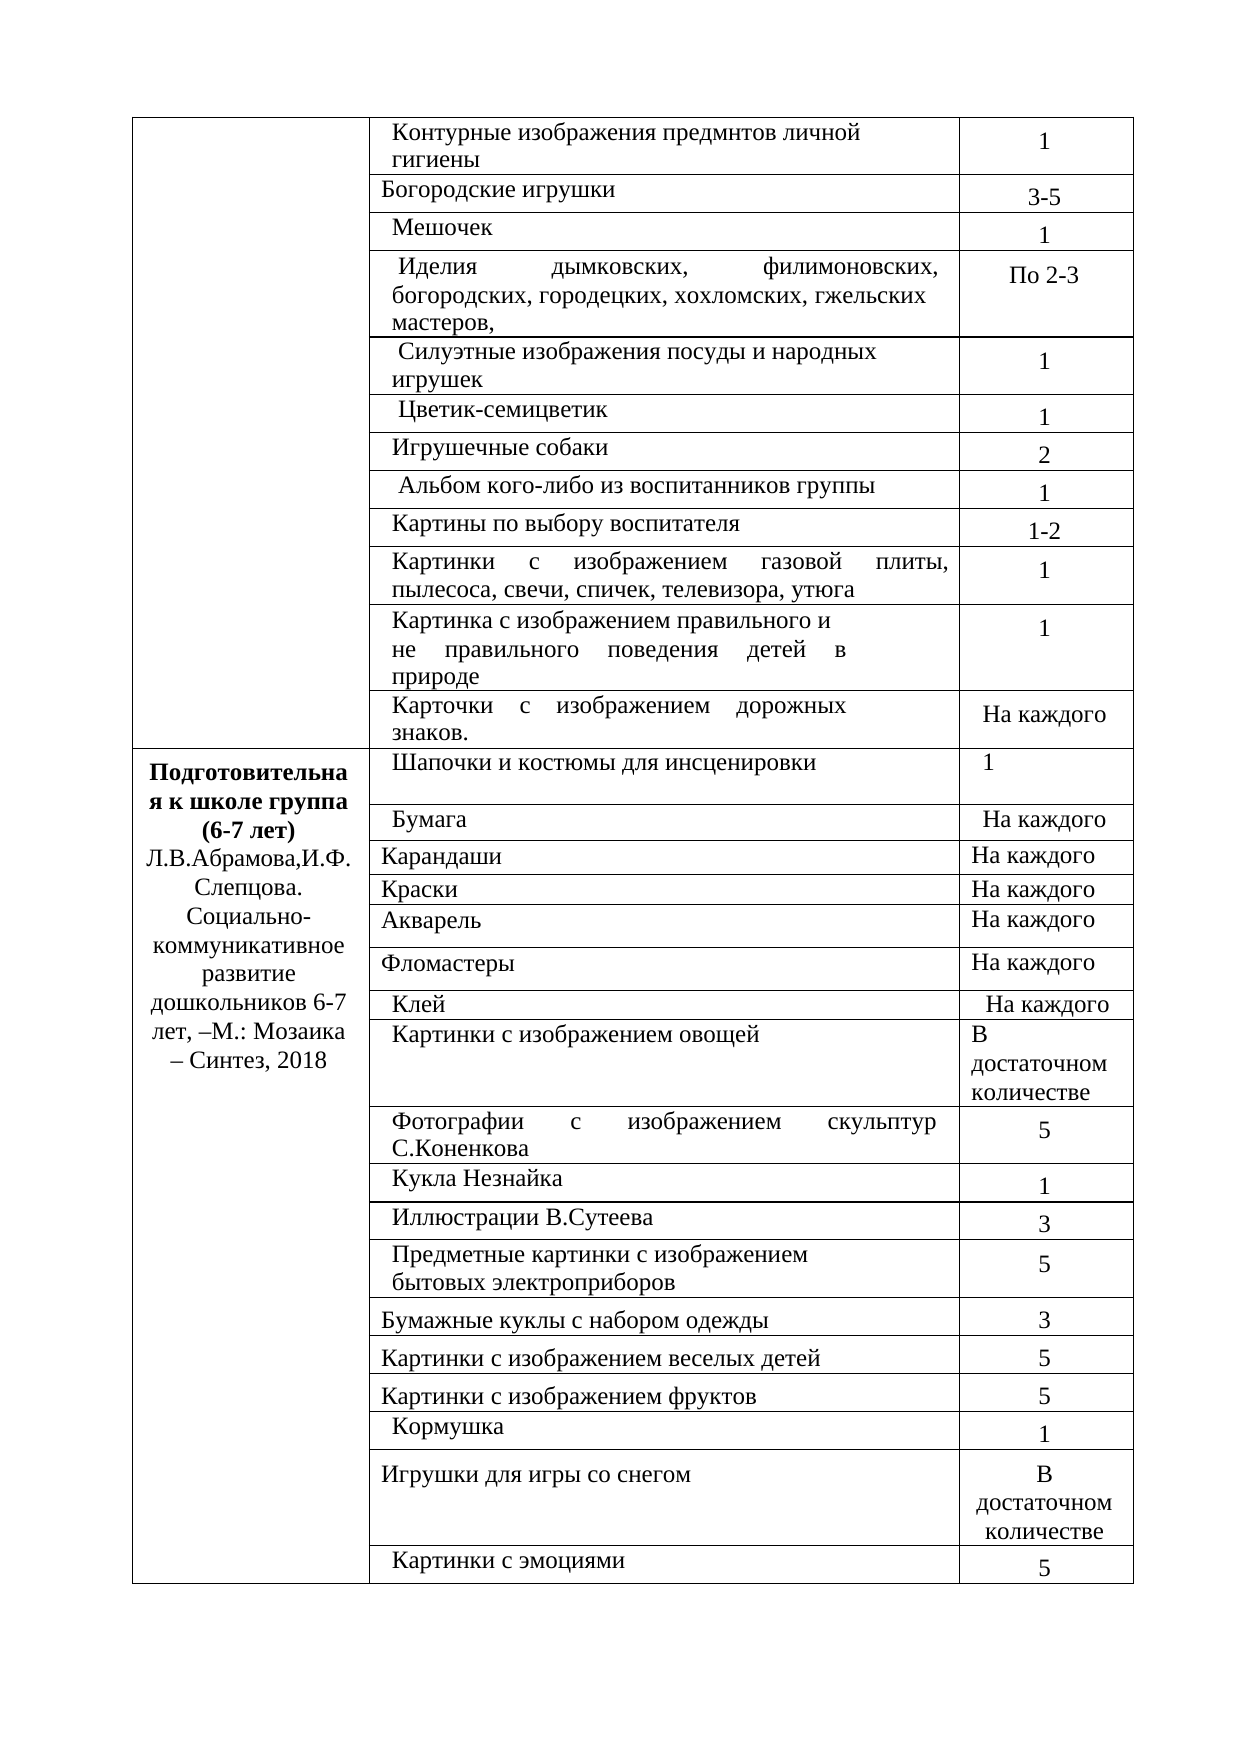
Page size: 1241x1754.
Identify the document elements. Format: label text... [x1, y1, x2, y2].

table_cell По 2-3 [960, 251, 1133, 336]
table_header 1 [960, 118, 1133, 174]
table_cell Бумага [370, 805, 959, 840]
table_cell Цветик-семицветик [370, 395, 959, 432]
table_cell Силуэтные изображения посуды и народных игрушек [370, 338, 959, 394]
table_cell На каждого [960, 875, 1133, 904]
table_cell Картинки с изображением овощей [370, 1020, 959, 1106]
table_cell Фотографии с изображением скульптур С.Коненкова [370, 1107, 959, 1163]
table_cell 1 [960, 749, 1133, 804]
table_cell На каждого [960, 691, 1133, 747]
table_cell 5 [960, 1336, 1133, 1373]
table_cell Карточки с изображением дорожных знаков. [370, 691, 959, 747]
table_cell 1 [960, 471, 1133, 508]
table_cell Клей [370, 991, 959, 1019]
table_cell 2 [960, 433, 1133, 470]
table_cell Альбом кого-либо из воспитанников группы [370, 471, 959, 508]
table_cell Иллюстрации В.Сутеева [370, 1203, 959, 1239]
table_cell Игрушечные собаки [370, 433, 959, 470]
table_cell 1 [960, 605, 1133, 690]
table_cell 1 [960, 338, 1133, 394]
table_cell Картинки с эмоциями [370, 1546, 959, 1583]
table_cell На каждого [960, 905, 1133, 947]
table_header Контурные изображения предмнтов личной гигиены [370, 118, 959, 174]
table_cell Фломастеры [370, 948, 959, 990]
table_cell Акварель [370, 905, 959, 947]
table_cell Картинки с изображением веселых детей [370, 1336, 959, 1373]
table_cell На каждого [960, 948, 1133, 990]
table_cell На каждого [960, 991, 1133, 1019]
table_cell 1-2 [960, 509, 1133, 546]
table_cell Шапочки и костюмы для инсценировки [370, 749, 959, 804]
table_cell 1 [960, 1164, 1133, 1201]
table_cell На каждого [960, 841, 1133, 874]
table_cell 5 [960, 1107, 1133, 1163]
table_cell 3-5 [960, 175, 1133, 212]
table_cell 5 [960, 1546, 1133, 1583]
table_cell Кормушка [370, 1412, 959, 1449]
table_cell Предметные картинки с изображением бытовых электроприборов [370, 1240, 959, 1297]
table_cell Иделия дымковских, филимоновских, богородских, городецких, хохломских, гжельских мастеров, [370, 251, 959, 336]
table_header [133, 118, 369, 747]
table_cell Краски [370, 875, 959, 904]
table_cell 5 [960, 1374, 1133, 1411]
table_cell 3 [960, 1298, 1133, 1335]
table_cell Картинка с изображением правильного и не правильного поведения детей в природе [370, 605, 959, 690]
table_cell В достаточном количестве [960, 1450, 1133, 1545]
table_cell Карандаши [370, 841, 959, 874]
table_cell В достаточном количестве [960, 1020, 1133, 1106]
table_cell Богородские игрушки [370, 175, 959, 212]
table_cell На каждого [960, 805, 1133, 840]
table_cell Подготовительна я к школе группа (6-7 лет) Л.В.Абрамова,И.Ф. Слепцова. Социально- коммуникативное развитие дошкольников 6-7 лет, –М.: Мозаика – Синтез, 2018 [133, 749, 369, 1583]
table_cell 1 [960, 213, 1133, 250]
table_cell Мешочек [370, 213, 959, 250]
table_cell Картинки с изображением газовой плиты, пылесоса, свечи, спичек, телевизора, утюга [370, 547, 959, 604]
table_cell Игрушки для игры со снегом [370, 1450, 959, 1545]
table_cell 1 [960, 547, 1133, 604]
table_cell Картинки с изображением фруктов [370, 1374, 959, 1411]
table_cell 1 [960, 395, 1133, 432]
table_cell 5 [960, 1240, 1133, 1297]
table_cell Бумажные куклы с набором одежды [370, 1298, 959, 1335]
table_cell Кукла Незнайка [370, 1164, 959, 1201]
table_cell Картины по выбору воспитателя [370, 509, 959, 546]
table_cell 1 [960, 1412, 1133, 1449]
table_cell 3 [960, 1203, 1133, 1239]
